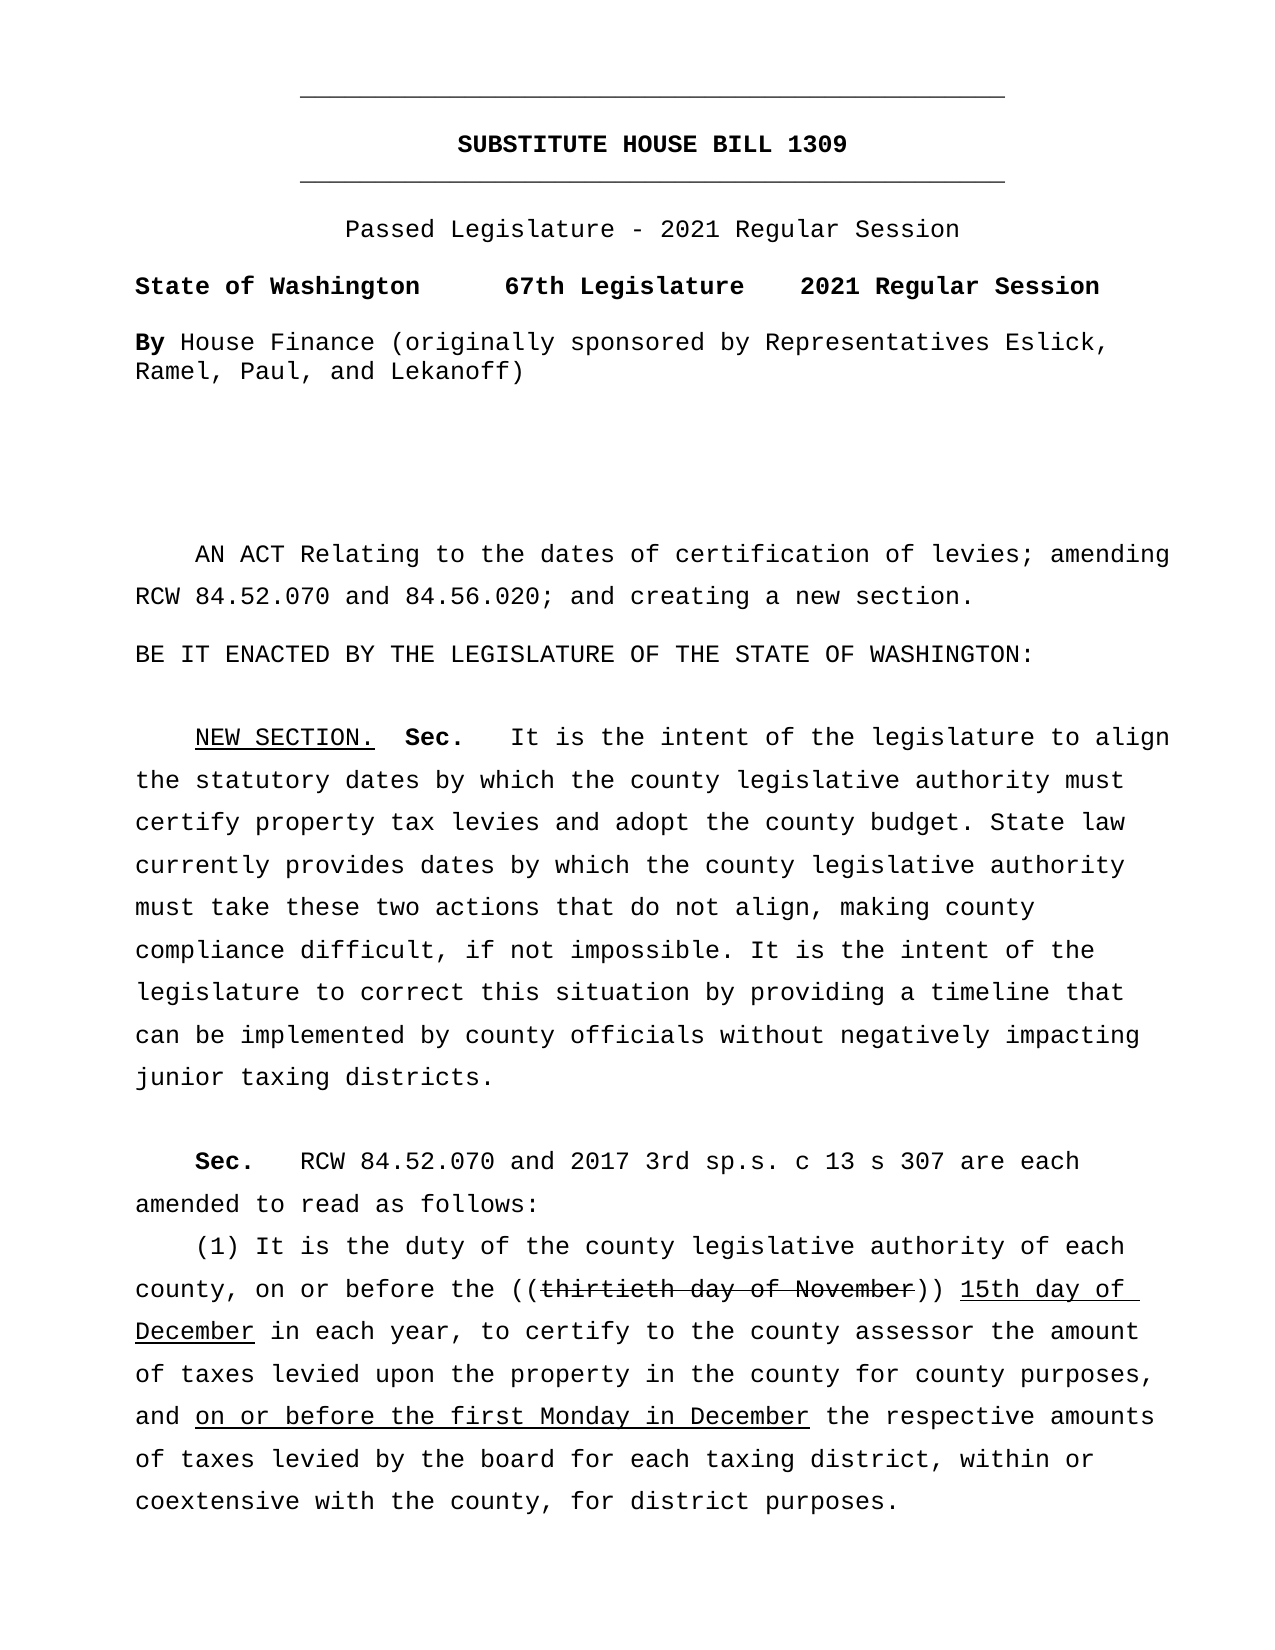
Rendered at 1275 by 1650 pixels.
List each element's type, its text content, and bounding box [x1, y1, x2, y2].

text _______________________________________________ [135, 75, 1170, 103]
text By House Finance (originally sponsored by Representatives Eslick, Ramel, Paul, and Lekanoff) [135, 330, 1170, 387]
text (1) It is the duty of the county legislative authority of each county, on or before the ((thirtieth day of November)) 15th day of December in each year, to certify to the county assessor the amount of taxes levied upon the property in the county for county purposes, and on or before the first Monday in December the respective amounts of taxes levied by the board for each taxing district, within or coextensive with the county, for district purposes. [135, 1221, 1170, 1518]
text BE IT ENACTED BY THE LEGISLATURE OF THE STATE OF WASHINGTON: [135, 642, 1170, 670]
text NEW SECTION. Sec. It is the intent of the legislature to align the statutory dates by which the county legislative authority must certify property tax levies and adopt the county budget. State law currently provides dates by which the county legislative authority must take these two actions that do not align, making county compliance difficult, if not impossible. It is the intent of the legislature to correct this situation by providing a timeline that can be implemented by county officials without negatively impacting junior taxing districts. [135, 712, 1170, 1094]
text Passed Legislature - 2021 Regular Session [135, 217, 1170, 245]
text State of Washington 67th Legislature 2021 Regular Session [135, 273, 1170, 302]
text _______________________________________________ [135, 160, 1170, 188]
text AN ACT Relating to the dates of certification of levies; amending RCW 84.52.070 and 84.56.020; and creating a new section. [135, 528, 1170, 613]
text Sec. RCW 84.52.070 and 2017 3rd sp.s. c 13 s 307 are each amended to read as follows: [135, 1136, 1170, 1221]
text SUBSTITUTE HOUSE BILL 1309 [135, 132, 1170, 160]
